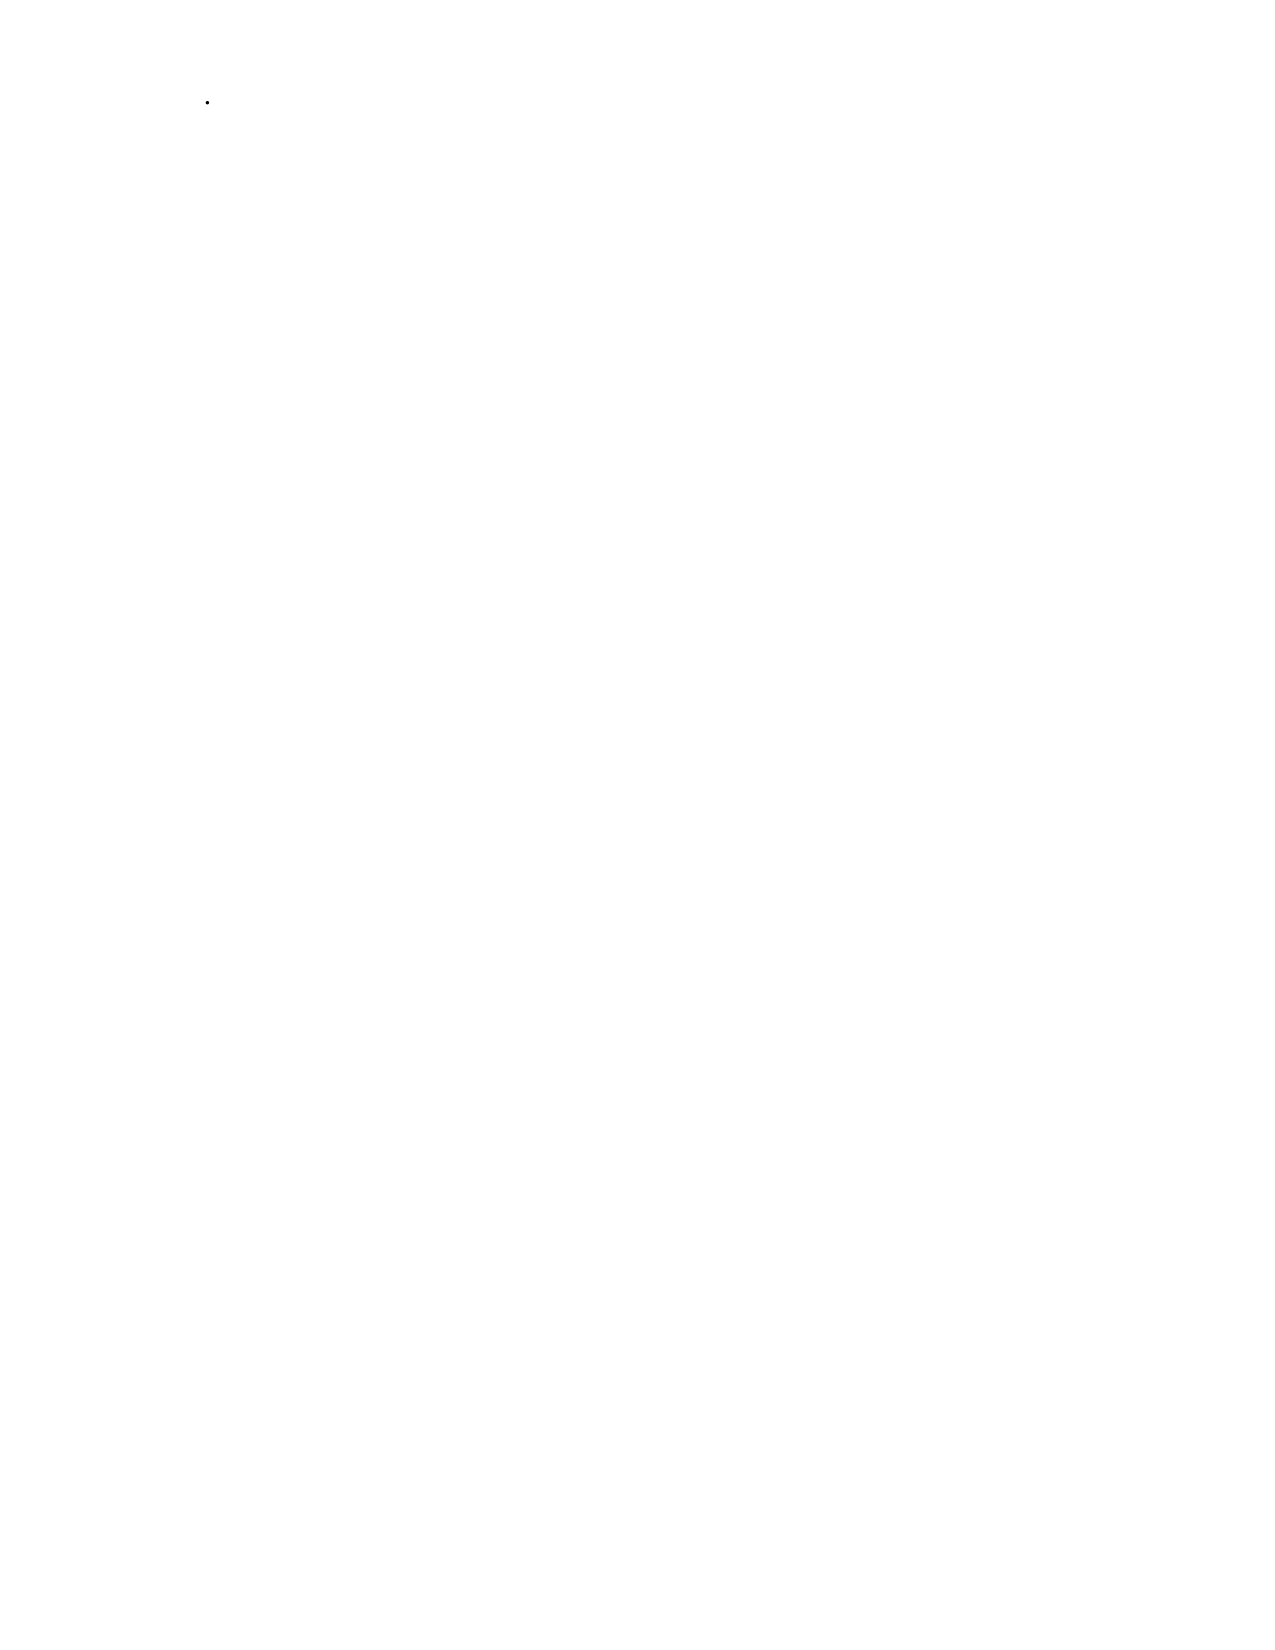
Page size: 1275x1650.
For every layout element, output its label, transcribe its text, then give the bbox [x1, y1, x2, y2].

text . [130, 77, 1216, 110]
